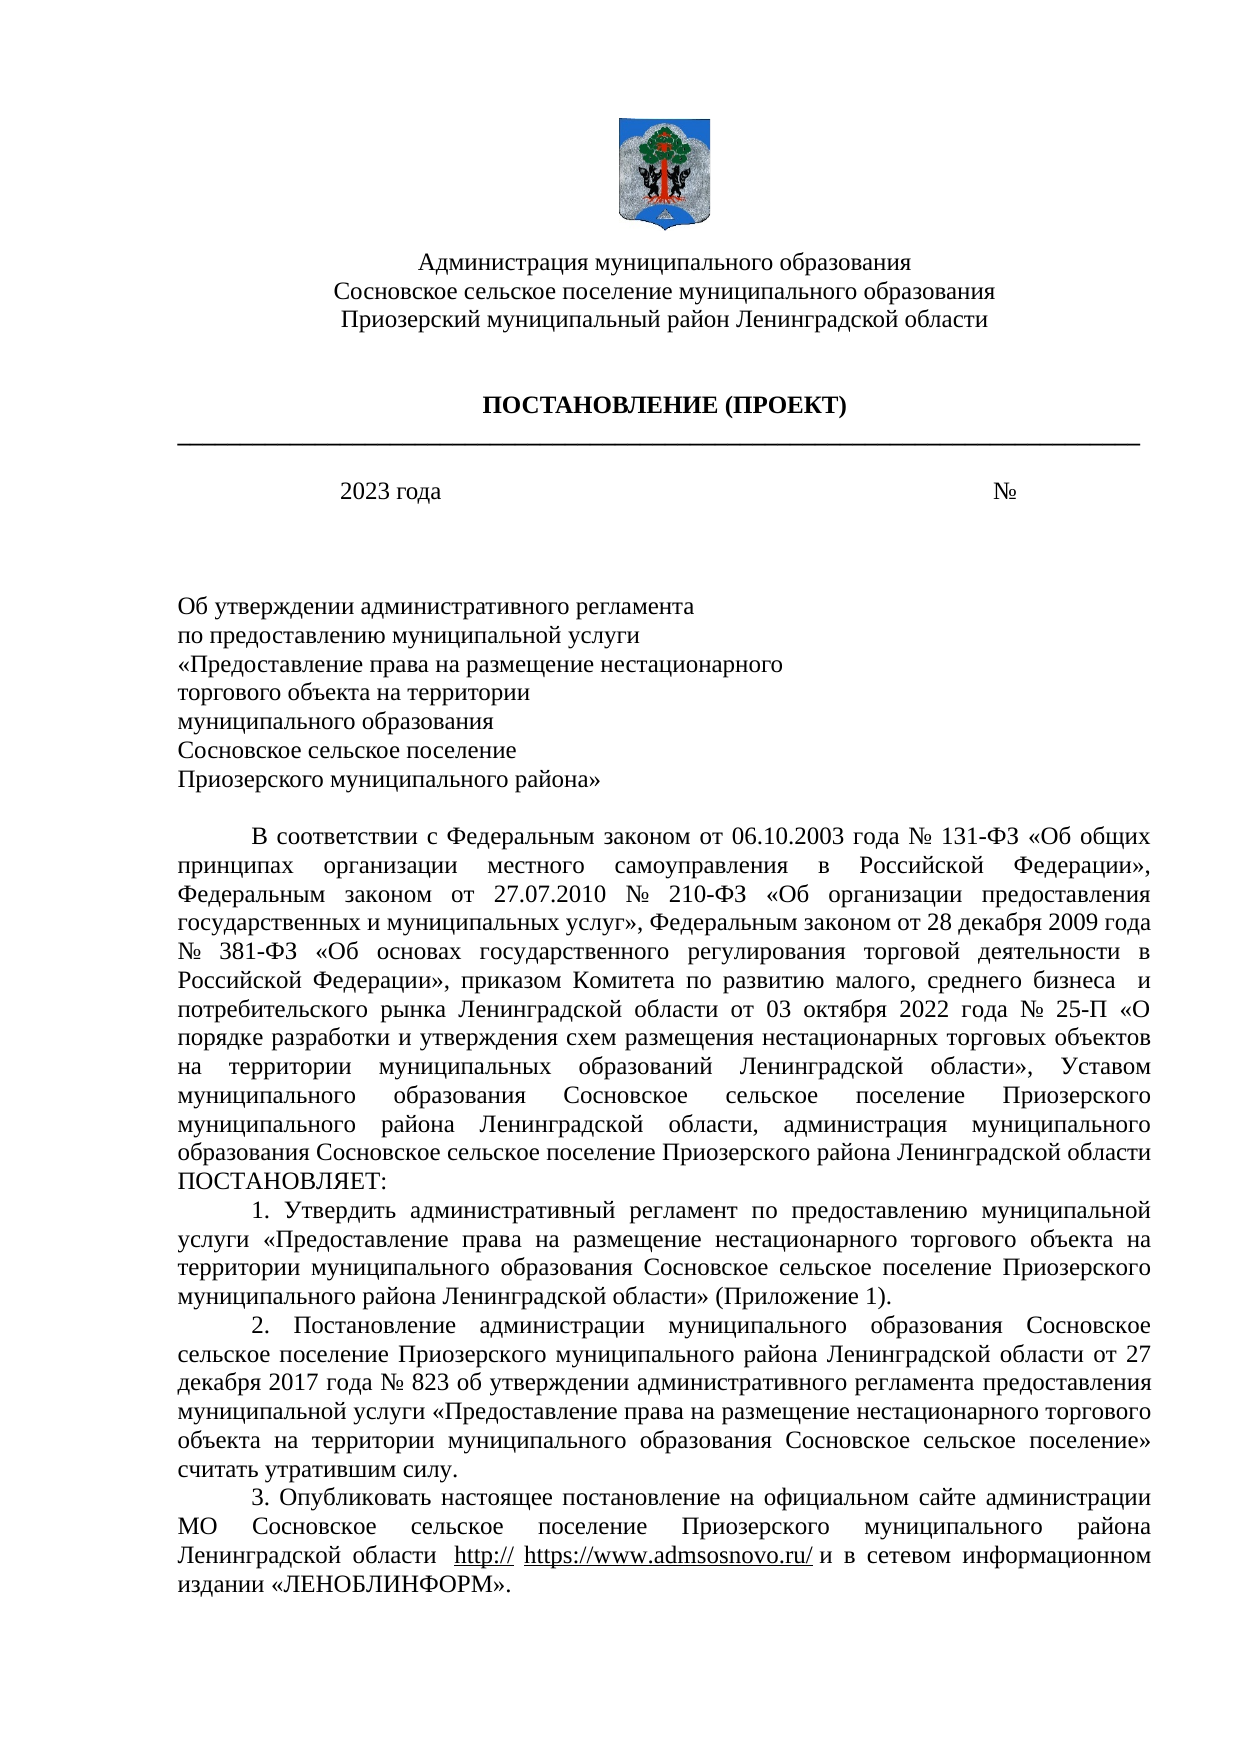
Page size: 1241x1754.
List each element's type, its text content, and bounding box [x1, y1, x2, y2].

text «Предоставление права на размещение нестационарного [177, 649, 1152, 677]
text торгового объекта на территории [177, 677, 1152, 706]
text Об утверждении административного регламента [177, 591, 1152, 620]
text В соответствии с Федеральным законом от 06.10.2003 года № 131-ФЗ «Об общих принципах организации местного самоуправления в Российской Федерации», Федеральным законом от 27.07.2010 № 210-ФЗ «Об организации предоставления государственных и муниципальных услуг», Федеральным законом от 28 декабря 2009 года № 381-ФЗ «Об основах государственного регулирования торговой деятельности в Российской Федерации», приказом Комитета по развитию малого, среднего бизнеса и потребительского рынка Ленинградской области от 03 октября 2022 года № 25-П «О порядке разработки и утверждения схем размещения нестационарных торговых объектов на территории муниципальных образований Ленинградской области», Уставом муниципального образования Сосновское сельское поселение Приозерского муниципального района Ленинградской области, администрация муниципального образования Сосновское сельское поселение Приозерского района Ленинградской области ПОСТАНОВЛЯЕТ: [177, 821, 1152, 1195]
text Администрация муниципального образования [177, 247, 1152, 276]
text муниципального образования [177, 706, 1152, 735]
text _____________________________________________________________________________ [177, 419, 1152, 447]
picture [618, 118, 711, 231]
text Сосновское сельское поселение муниципального образования [177, 276, 1152, 304]
text Сосновское сельское поселение [177, 735, 1152, 764]
text 1. Утвердить административный регламент по предоставлению муниципальной услуги «Предоставление права на размещение нестационарного торгового объекта на территории муниципального образования Сосновское сельское поселение Приозерского муниципального района Ленинградской области» (Приложение 1). [177, 1195, 1152, 1310]
text Приозерского муниципального района» [177, 764, 1152, 792]
text 3. Опубликовать настоящее постановление на официальном сайте администрации МО Сосновское сельское поселение Приозерского муниципального района Ленинградской области http:// https://www.admsosnovo.ru/ и в сетевом информационном издании «ЛЕНОБЛИНФОРМ». [177, 1482, 1152, 1598]
text 2023 года № [177, 476, 1152, 591]
text Приозерский муниципальный район Ленинградской области [177, 304, 1152, 333]
text ПОСТАНОВЛЕНИЕ (ПРОЕКТ) [177, 390, 1152, 419]
text 2. Постановление администрации муниципального образования Сосновское сельское поселение Приозерского муниципального района Ленинградской области от 27 декабря 2017 года № 823 об утверждении административного регламента предоставления муниципальной услуги «Предоставление права на размещение нестационарного торгового объекта на территории муниципального образования Сосновское сельское поселение» считать утратившим силу. [177, 1310, 1152, 1482]
text по предоставлению муниципальной услуги [177, 620, 1152, 649]
